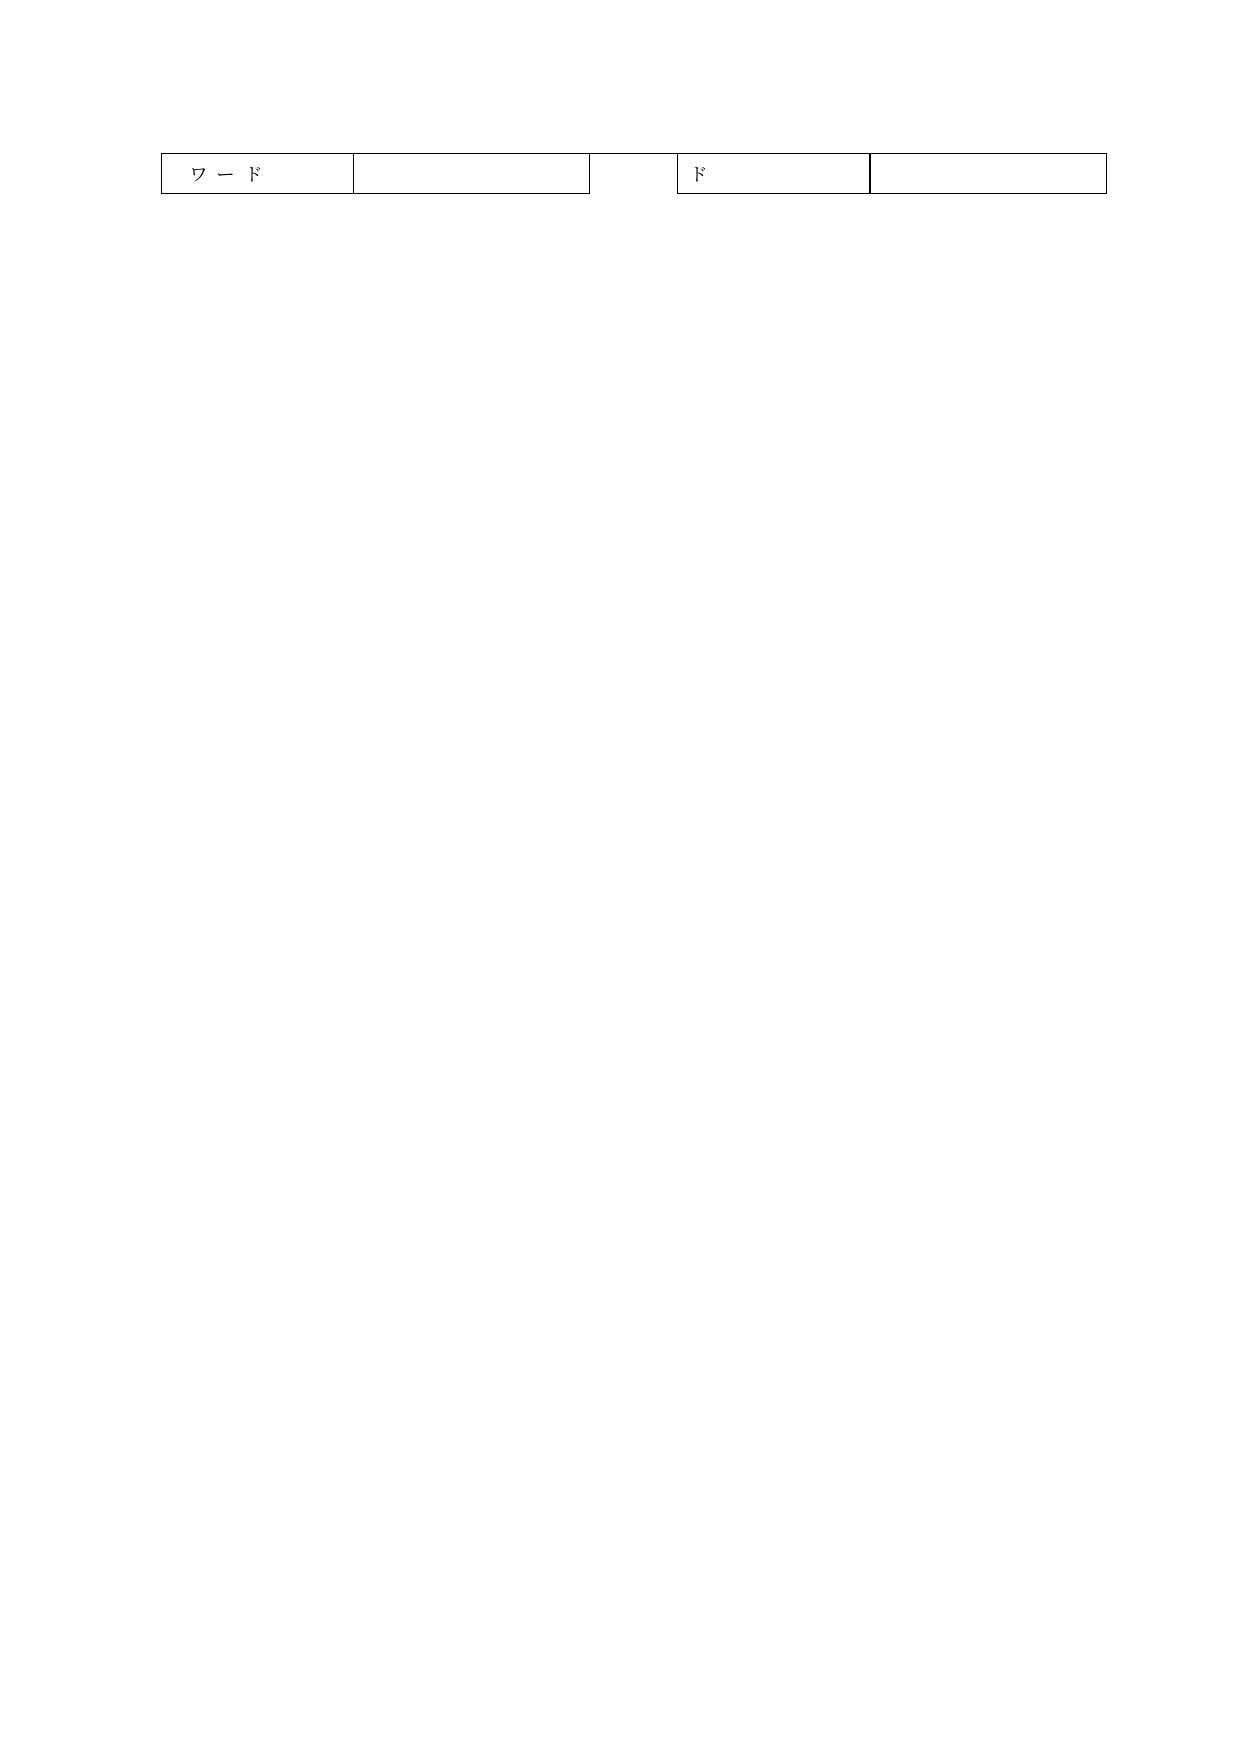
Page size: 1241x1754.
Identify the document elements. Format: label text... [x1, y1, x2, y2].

table_cell [871, 154, 1106, 193]
table_cell 店舗パスワード [678, 154, 869, 193]
table_cell [354, 154, 589, 193]
table_cell 事業者パスワード [162, 154, 353, 193]
